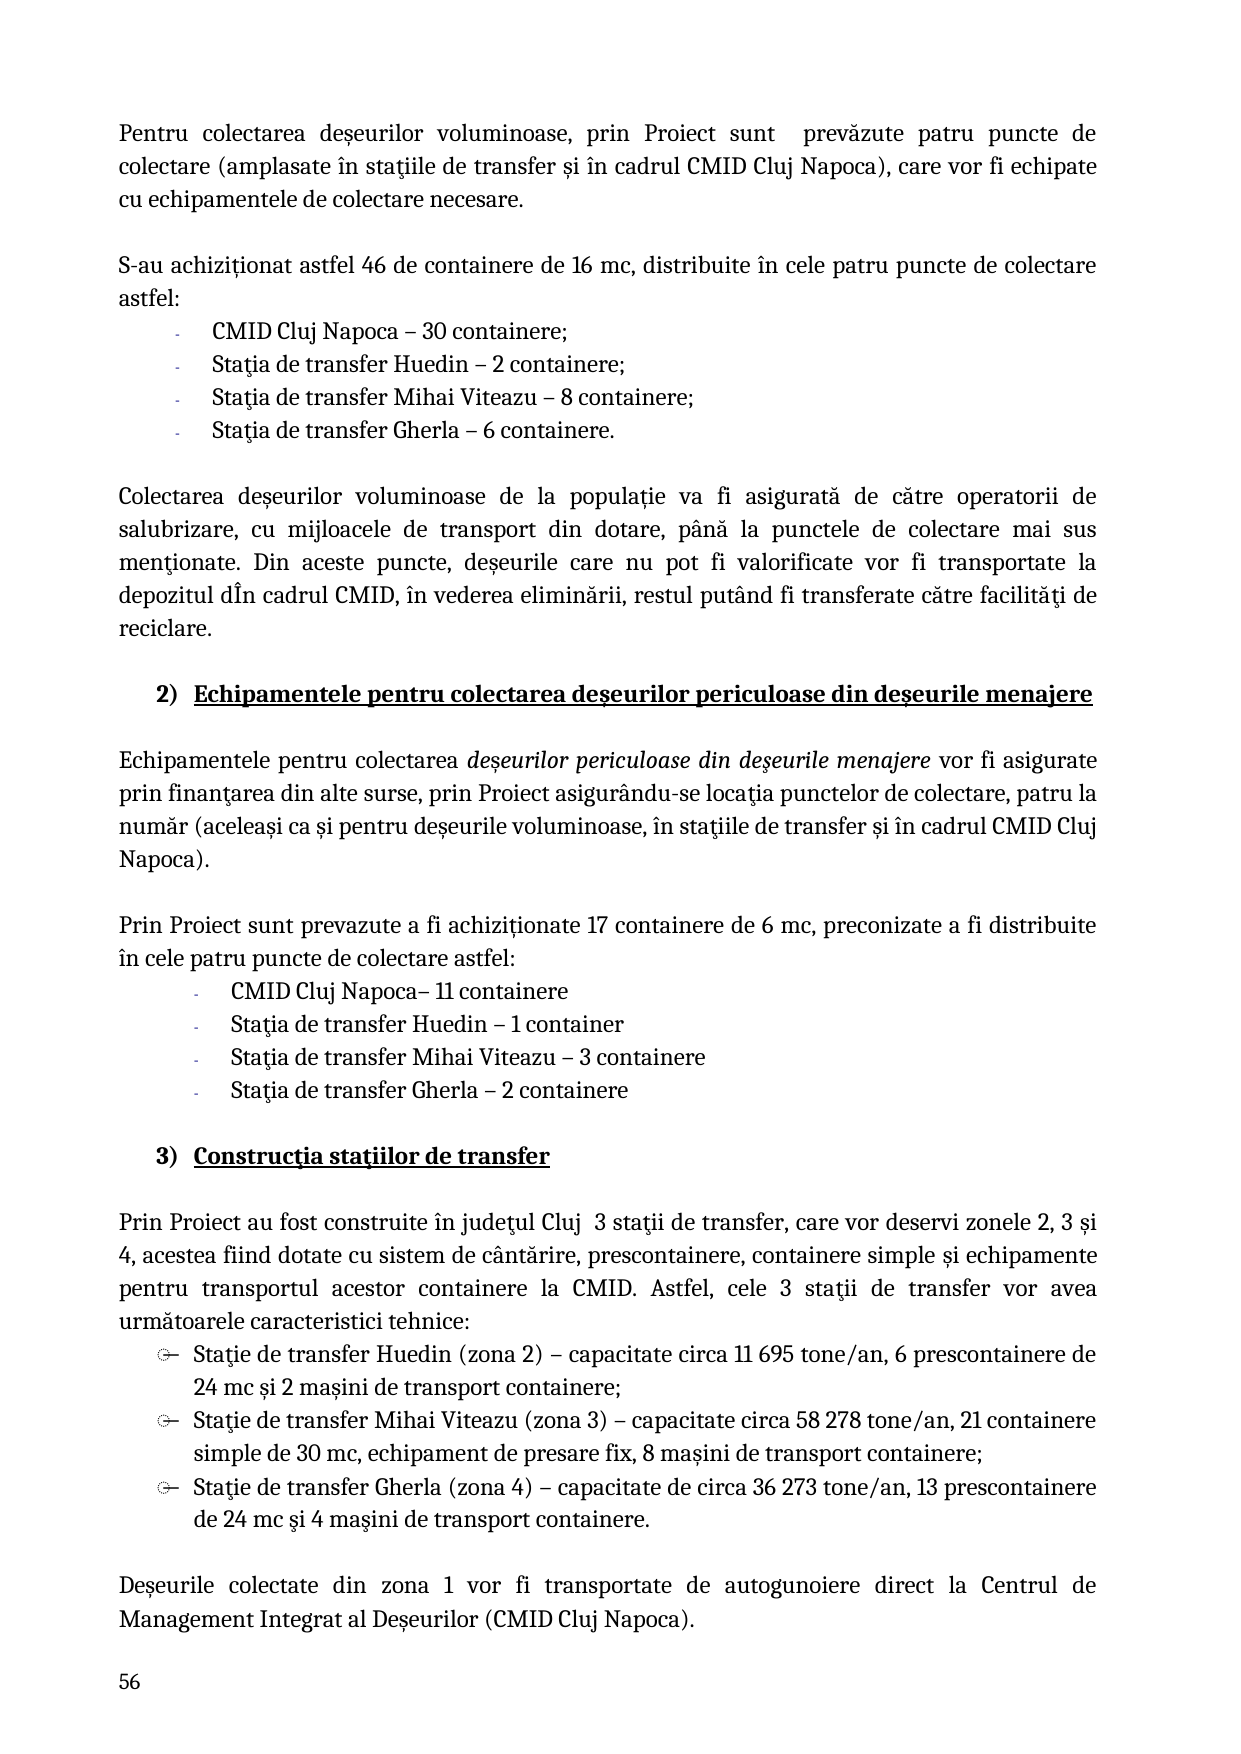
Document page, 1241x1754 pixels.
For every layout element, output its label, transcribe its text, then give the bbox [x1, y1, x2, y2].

list Staţia de transfer Mihai Viteazu – 3 containere [193, 1043, 1098, 1072]
list S-au achiziționat astfel 46 de containere de 16 mc, distribuite în cele patru puncte de colectare astfel: [118, 251, 1098, 312]
list Echipamentele pentru colectarea deșeurilor periculoase din deşeurile menajere [156, 680, 1098, 709]
list Echipamentele pentru colectarea deșeurilor periculoase din deşeurile menajere vor fi asigurate prin finanţarea din alte surse, prin Proiect asigurându-se locaţia punctelor de colectare, patru la număr (aceleaşi ca şi pentru deșeurile voluminoase, în staţiile de transfer şi în cadrul CMID Cluj Napoca). [118, 746, 1098, 874]
list Staţia de transfer Huedin – 2 containere; [175, 350, 1098, 378]
list Staţia de transfer Huedin – 1 container [193, 1010, 1098, 1039]
list Colectarea deșeurilor voluminoase de la populație va fi asigurată de către operatorii de salubrizare, cu mijloacele de transport din dotare, până la punctele de colectare mai sus menţionate. Din aceste puncte, deşeurile care nu pot fi valorificate vor fi transportate la depozitul dÎn cadrul CMID, în vederea eliminării, restul putând fi transferate către facilităţi de reciclare. [118, 482, 1098, 643]
list Staţie de transfer Mihai Viteazu (zona 3) – capacitate circa 58 278 tone/an, 21 containere simple de 30 mc, echipament de presare fix, 8 maşini de transport containere; [156, 1406, 1098, 1468]
list Staţia de transfer Mihai Viteazu – 8 containere; [175, 383, 1098, 411]
list Prin Proiect sunt prevazute a fi achiziționate 17 containere de 6 mc, preconizate a fi distribuite în cele patru puncte de colectare astfel: [118, 911, 1098, 973]
list CMID Cluj Napoca – 30 containere; [175, 317, 1098, 345]
list Staţia de transfer Gherla – 2 containere [193, 1076, 1098, 1105]
list Pentru colectarea deșeurilor voluminoase, prin Proiect sunt prevăzute patru puncte de colectare (amplasate în staţiile de transfer şi în cadrul CMID Cluj Napoca), care vor fi echipate cu echipamentele de colectare necesare. [118, 118, 1098, 213]
list Staţie de transfer Gherla (zona 4) – capacitate de circa 36 273 tone/an, 13 prescontainere de 24 mc şi 4 maşini de transport containere. [156, 1472, 1098, 1534]
list Staţia de transfer Gherla – 6 containere. [175, 416, 1098, 444]
list Construcţia staţiilor de transfer [156, 1142, 1098, 1171]
list Prin Proiect au fost construite în judeţul Cluj 3 staţii de transfer, care vor deservi zonele 2, 3 şi 4, acestea fiind dotate cu sistem de cântărire, prescontainere, containere simple şi echipamente pentru transportul acestor containere la CMID. Astfel, cele 3 staţii de transfer vor avea următoarele caracteristici tehnice: [118, 1208, 1098, 1336]
list Deșeurile colectate din zona 1 vor fi transportate de autogunoiere direct la Centrul de Management Integrat al Deșeurilor (CMID Cluj Napoca). [118, 1571, 1098, 1633]
list CMID Cluj Napoca– 11 containere [193, 977, 1098, 1006]
list Staţie de transfer Huedin (zona 2) – capacitate circa 11 695 tone/an, 6 prescontainere de 24 mc şi 2 maşini de transport containere; [156, 1340, 1098, 1402]
